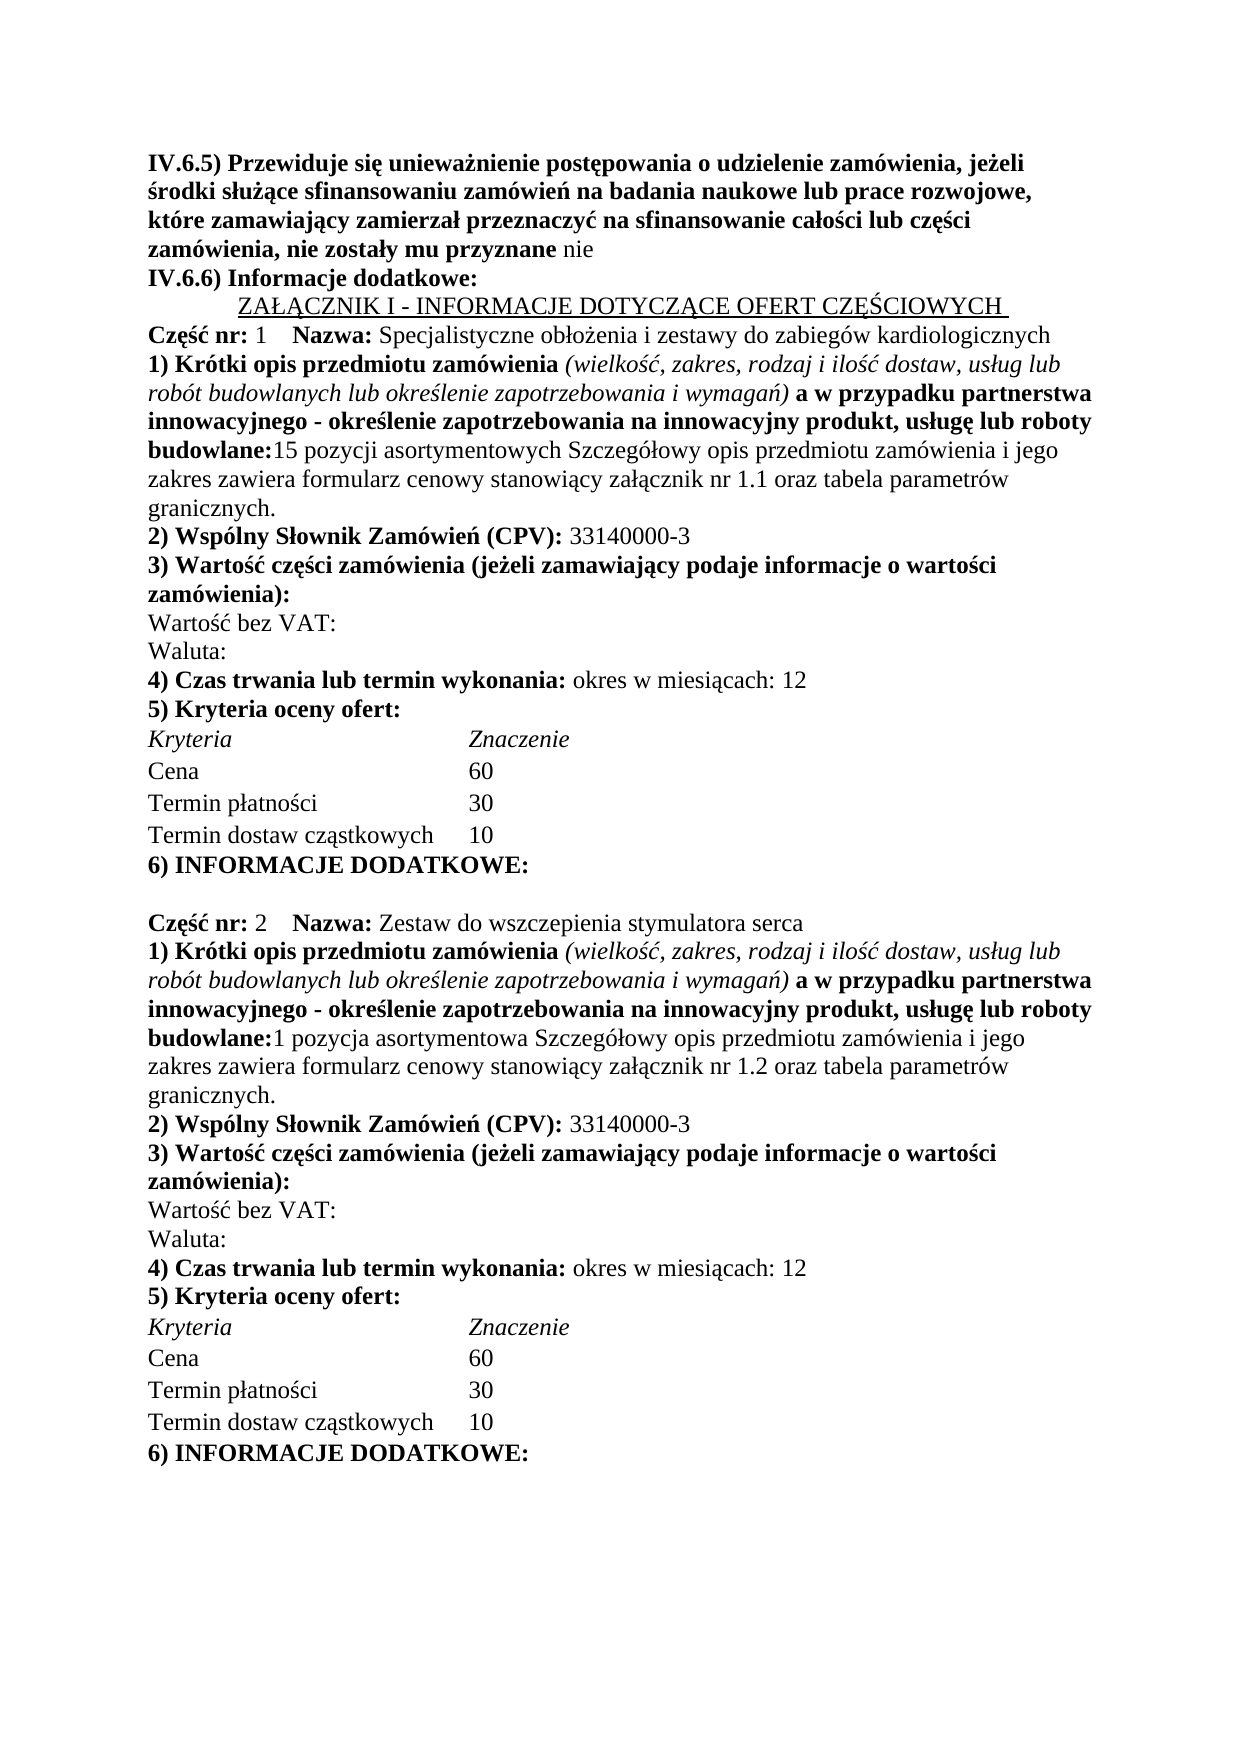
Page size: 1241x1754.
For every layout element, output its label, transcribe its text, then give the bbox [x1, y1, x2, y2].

table_header Znaczenie [440, 723, 576, 754]
table_cell Termin płatności [119, 786, 440, 818]
text 1) Krótki opis przedmiotu zamówienia (wielkość, zakres, rodzaj i ilość dostaw, usług lub robót budowlanych lub określenie zapotrzebowania i wymagań) a w przypadku partnerstwa innowacyjnego - określenie zapotrzebowania na innowacyjny produkt, usługę lub roboty budowlane:15 pozycji asortymentowych Szczegółowy opis przedmiotu zamówienia i jego zakres zawiera formularz cenowy stanowiący załącznik nr 1.1 oraz tabela parametrów granicznych. 2) Wspólny Słownik Zamówień (CPV): 33140000-3 3) Wartość części zamówienia (jeżeli zamawiający podaje informacje o wartości zamówienia): Wartość bez VAT: Waluta: [148, 349, 1093, 665]
table_cell 60 [440, 755, 576, 786]
text 6) INFORMACJE DODATKOWE: [148, 850, 1093, 879]
table_cell Termin dostaw cząstkowych [119, 1406, 440, 1438]
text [148, 148, 1093, 291]
table_header Kryteria [119, 723, 440, 754]
table_cell Termin dostaw cząstkowych [119, 818, 440, 850]
table_cell 10 [440, 1406, 576, 1438]
table_header Znaczenie [440, 1310, 576, 1342]
table_cell Termin płatności [119, 1374, 440, 1406]
table_cell 60 [440, 1342, 576, 1374]
table_cell 10 [440, 818, 576, 850]
text ZAŁĄCZNIK I - INFORMACJE DOTYCZĄCE OFERT CZĘŚCIOWYCH [148, 291, 1093, 320]
text 6) INFORMACJE DODATKOWE: [148, 1438, 1093, 1466]
text 1) Krótki opis przedmiotu zamówienia (wielkość, zakres, rodzaj i ilość dostaw, usług lub robót budowlanych lub określenie zapotrzebowania i wymagań) a w przypadku partnerstwa innowacyjnego - określenie zapotrzebowania na innowacyjny produkt, usługę lub roboty budowlane:1 pozycja asortymentowa Szczegółowy opis przedmiotu zamówienia i jego zakres zawiera formularz cenowy stanowiący załącznik nr 1.2 oraz tabela parametrów granicznych. 2) Wspólny Słownik Zamówień (CPV): 33140000-3 3) Wartość części zamówienia (jeżeli zamawiający podaje informacje o wartości zamówienia): Wartość bez VAT: Waluta: [148, 936, 1093, 1253]
text 4) Czas trwania lub termin wykonania: okres w miesiącach: 12 5) Kryteria oceny ofert: [148, 665, 1093, 723]
table_cell 30 [440, 1374, 576, 1406]
table_cell Cena [119, 1342, 440, 1374]
table_cell Cena [119, 755, 440, 786]
table_header Kryteria [119, 1310, 440, 1342]
table_cell 30 [440, 786, 576, 818]
text Część nr: 2 Nazwa: Zestaw do wszczepienia stymulatora serca [148, 908, 1093, 936]
text Część nr: 1 Nazwa: Specjalistyczne obłożenia i zestawy do zabiegów kardiologicznych [148, 320, 1093, 349]
text 4) Czas trwania lub termin wykonania: okres w miesiącach: 12 5) Kryteria oceny ofert: [148, 1253, 1093, 1310]
